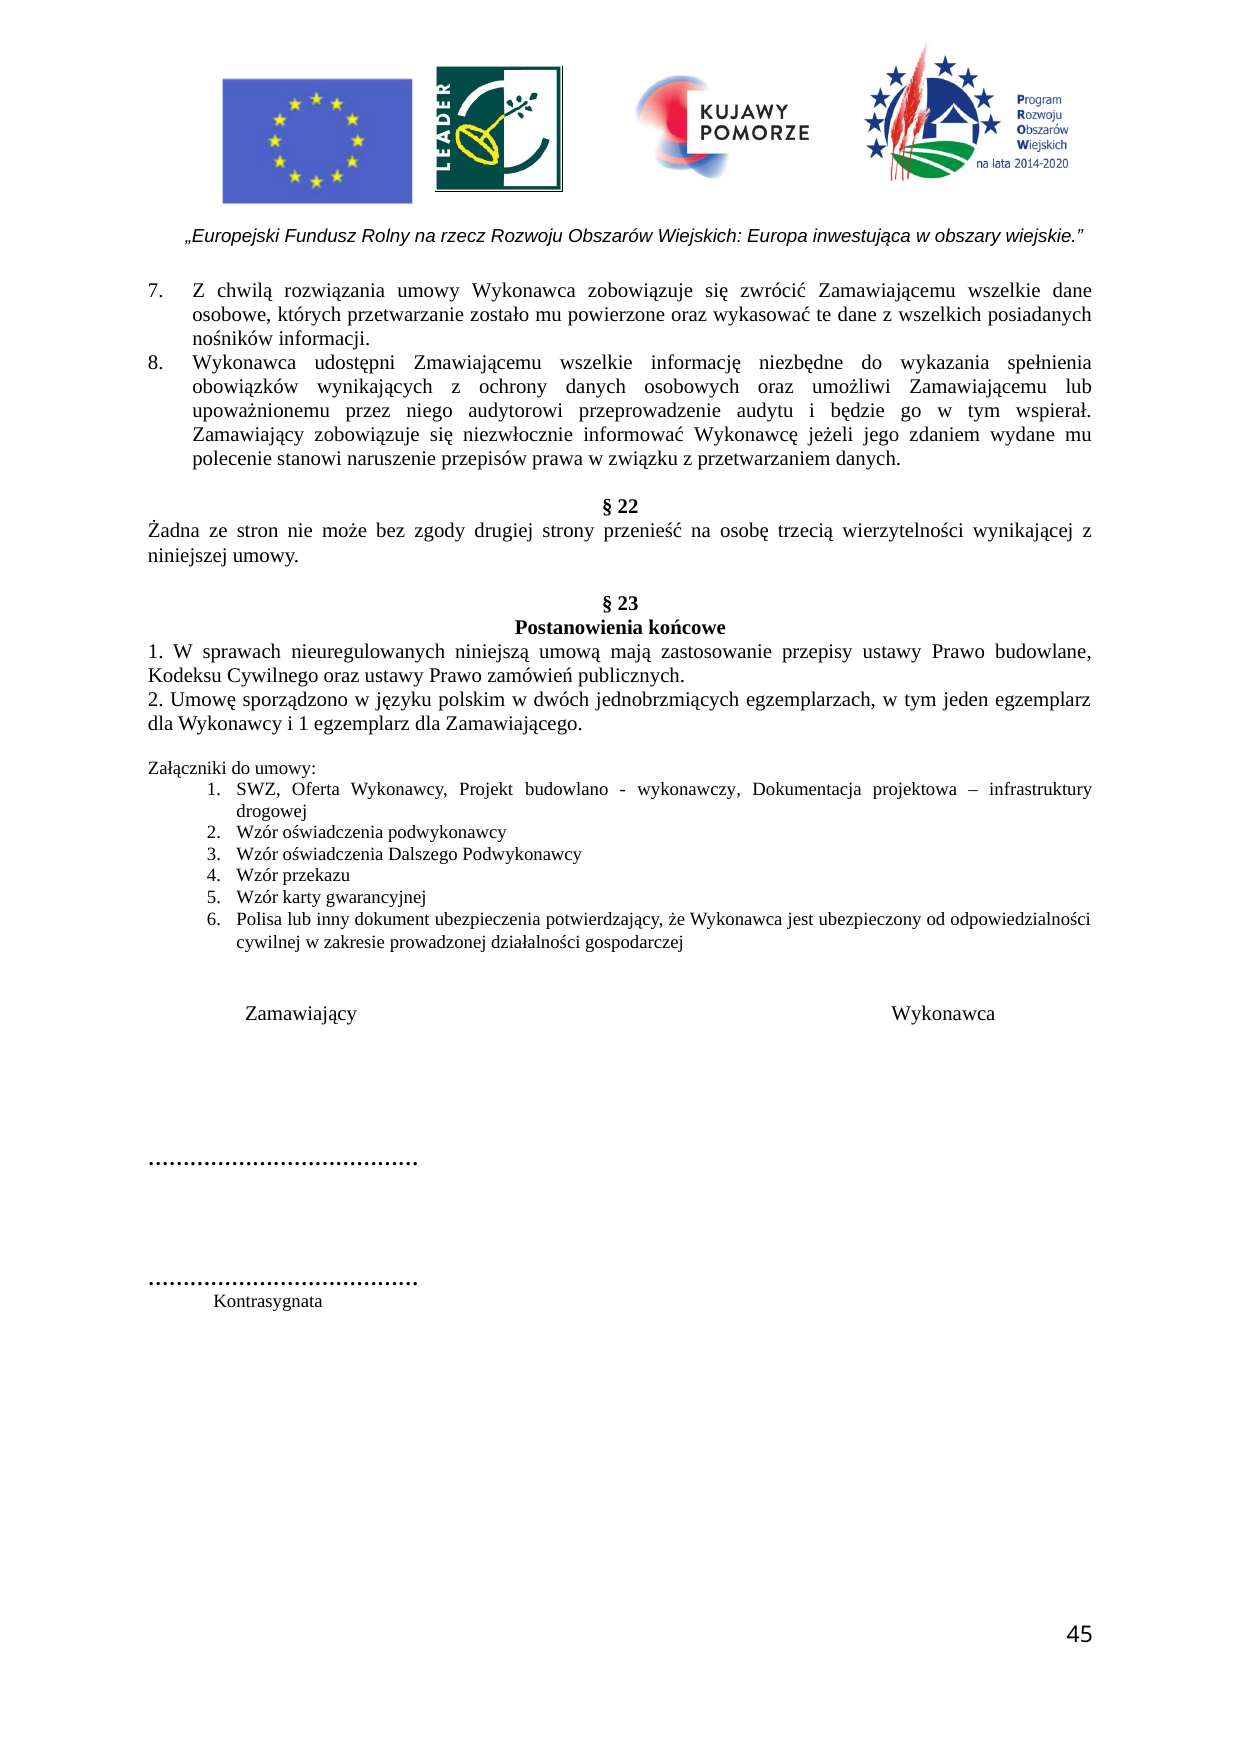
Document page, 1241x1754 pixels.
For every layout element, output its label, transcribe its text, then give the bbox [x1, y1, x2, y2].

text Załączniki do umowy: [148, 757, 1093, 778]
text Postanowienia końcowe [148, 615, 1093, 639]
picture [214, 78, 434, 216]
list Wzór karty gwarancyjnej [207, 886, 1093, 907]
text § 22 [148, 494, 1093, 518]
list Wzór oświadczenia podwykonawcy [207, 821, 1093, 843]
picture [435, 66, 563, 192]
text Żadna ze stron nie może bez zgody drugiej strony przenieść na osobę trzecią wierzytelności wynikającej z niniejszej umowy. [148, 518, 1093, 567]
text 1. W sprawach nieuregulowanych niniejszą umową mają zastosowanie przepisy ustawy Prawo budowlane, Kodeksu Cywilnego oraz ustawy Prawo zamówień publicznych. [148, 639, 1093, 687]
list SWZ, Oferta Wykonawcy, Projekt budowlano - wykonawczy, Dokumentacja projektowa – infrastruktury drogowej [207, 778, 1093, 821]
text ………………………………… [148, 1146, 1093, 1170]
picture [855, 34, 1085, 194]
text Kontrasygnata [148, 1290, 1093, 1312]
list Wzór przekazu [207, 864, 1093, 886]
text 2. Umowę sporządzono w języku polskim w dwóch jednobrzmiących egzemplarzach, w tym jeden egzemplarz dla Wykonawcy i 1 egzemplarz dla Zamawiającego. [148, 687, 1093, 735]
list Wykonawca udostępni Zmawiającemu wszelkie informację niezbędne do wykazania spełnienia obowiązków wynikających z ochrony danych osobowych oraz umożliwi Zamawiającemu lub upoważnionemu przez niego audytorowi przeprowadzenie audytu i będzie go w tym wspierał. Zamawiający zobowiązuje się niezwłocznie informować Wykonawcę jeżeli jego zdaniem wydane mu polecenie stanowi naruszenie przepisów prawa w związku z przetwarzaniem danych. [148, 350, 1093, 470]
list Z chwilą rozwiązania umowy Wykonawca zobowiązuje się zwrócić Zamawiającemu wszelkie dane osobowe, których przetwarzanie zostało mu powierzone oraz wykasować te dane z wszelkich posiadanych nośników informacji. [148, 278, 1093, 350]
list Polisa lub inny dokument ubezpieczenia potwierdzający, że Wykonawca jest ubezpieczony od odpowiedzialności cywilnej w zakresie prowadzonej działalności gospodarczej [207, 907, 1093, 953]
text ………………………………… [148, 1266, 1093, 1290]
text § 23 [148, 591, 1093, 615]
list Wzór oświadczenia Dalszego Podwykonawcy [207, 843, 1093, 864]
text Zamawiający Wykonawca [148, 1001, 1093, 1025]
